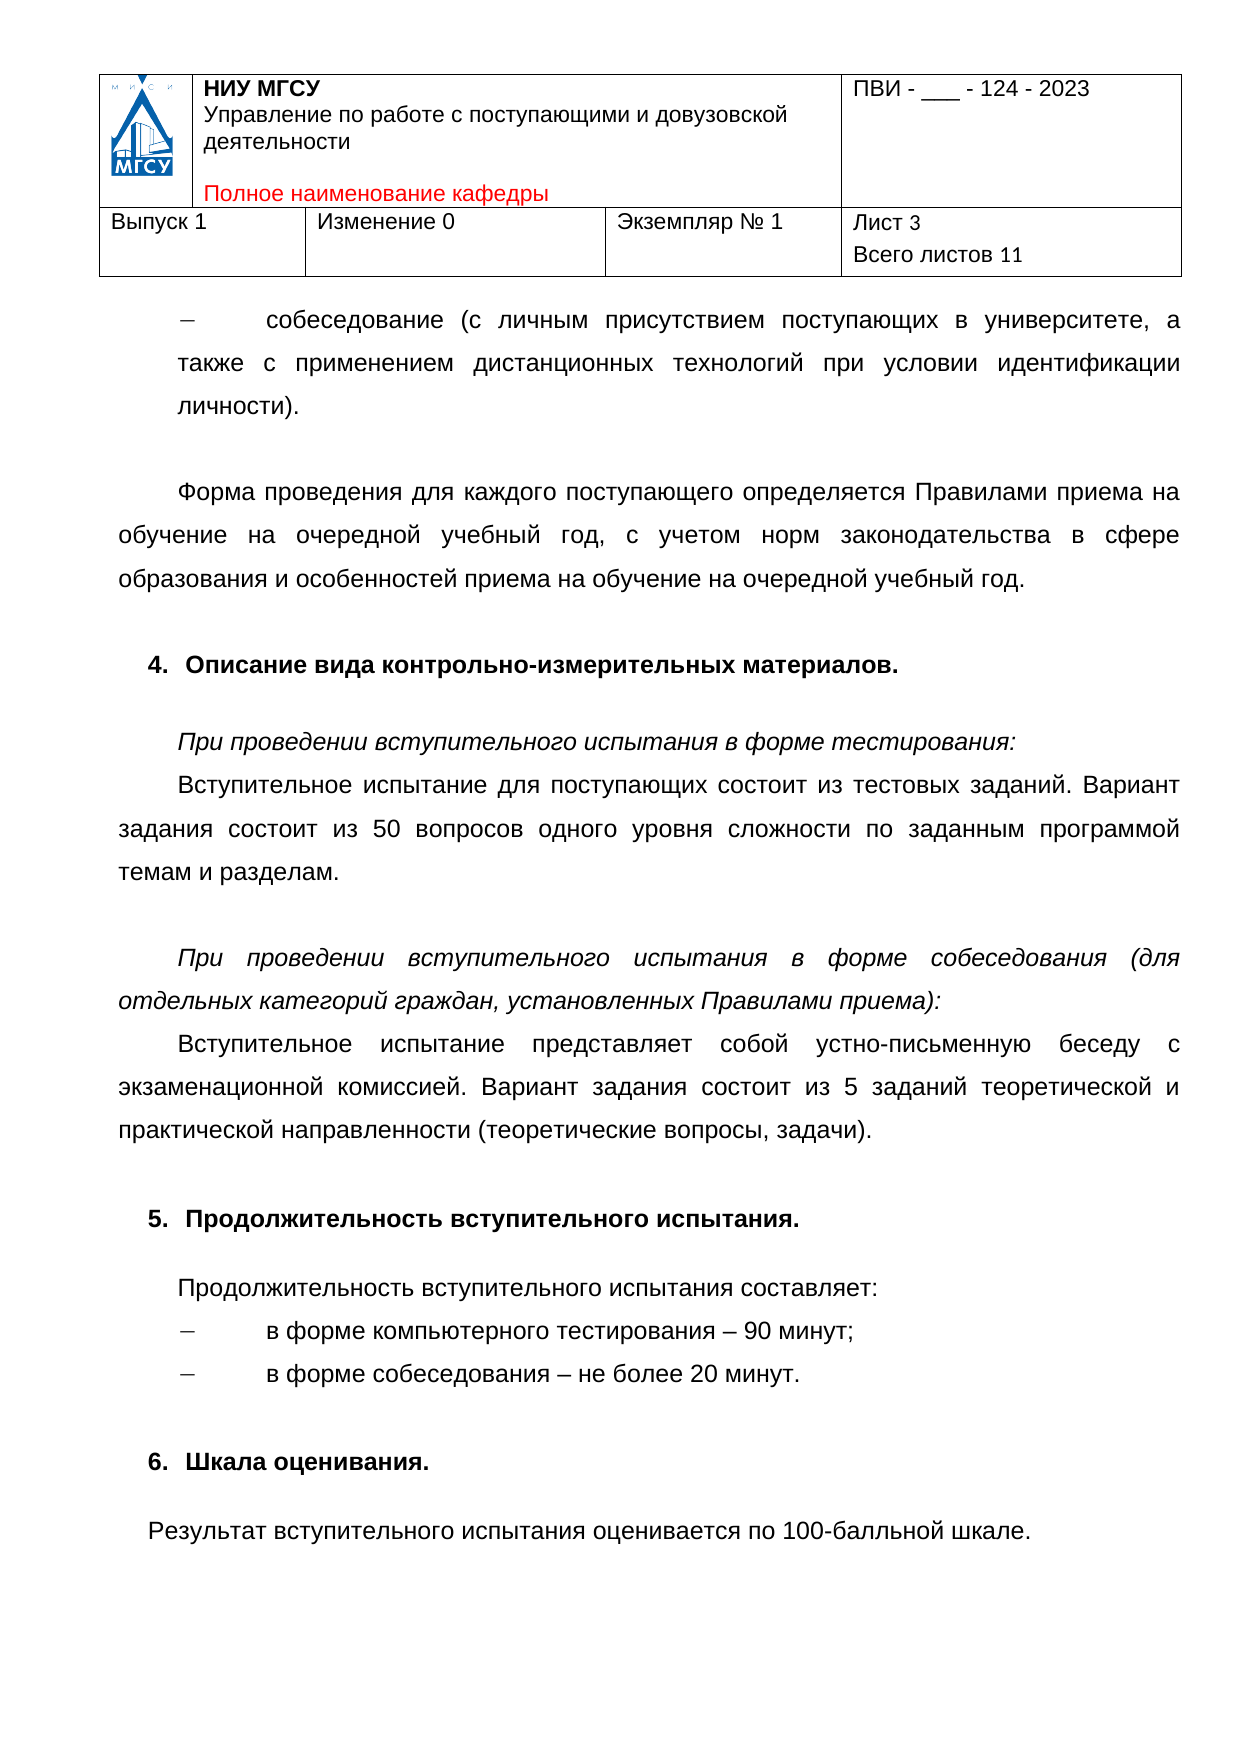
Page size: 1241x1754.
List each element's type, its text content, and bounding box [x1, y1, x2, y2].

text При проведении вступительного испытания в форме тестирования: [118, 727, 1181, 756]
list Шкала оценивания. [148, 1447, 1181, 1476]
picture [111, 75, 173, 176]
list Описание вида контрольно-измерительных материалов. [148, 650, 1181, 678]
text При проведении вступительного испытания в форме собеседования (для отдельных категорий граждан, установленных Правилами приема): [118, 943, 1181, 1015]
text Вступительное испытание для поступающих состоит из тестовых заданий. Вариант задания состоит из 50 вопросов одного уровня сложности по заданным программой темам и разделам. [118, 771, 1181, 886]
list в форме компьютерного тестирования – 90 минут; [177, 1316, 1181, 1344]
list в форме собеседования – не более 20 минут. [177, 1359, 1181, 1388]
text Форма проведения для каждого поступающего определяется Правилами приема на обучение на очередной учебный год, с учетом норм законодательства в сфере образования и особенностей приема на обучение на очередной учебный год. [118, 477, 1181, 592]
text Вступительное испытание представляет собой устно-письменную беседу с экзаменационной комиссией. Вариант задания состоит из 5 заданий теоретической и практической направленности (теоретические вопросы, задачи). [118, 1029, 1181, 1144]
list собеседование (с личным присутствием поступающих в университете, а также с применением дистанционных технологий при условии идентификации личности). [177, 305, 1181, 420]
list Результат вступительного испытания оценивается по 100-балльной шкале. [148, 1516, 1181, 1545]
text Продолжительность вступительного испытания составляет: [118, 1272, 1181, 1301]
list Продолжительность вступительного испытания. [148, 1203, 1181, 1232]
